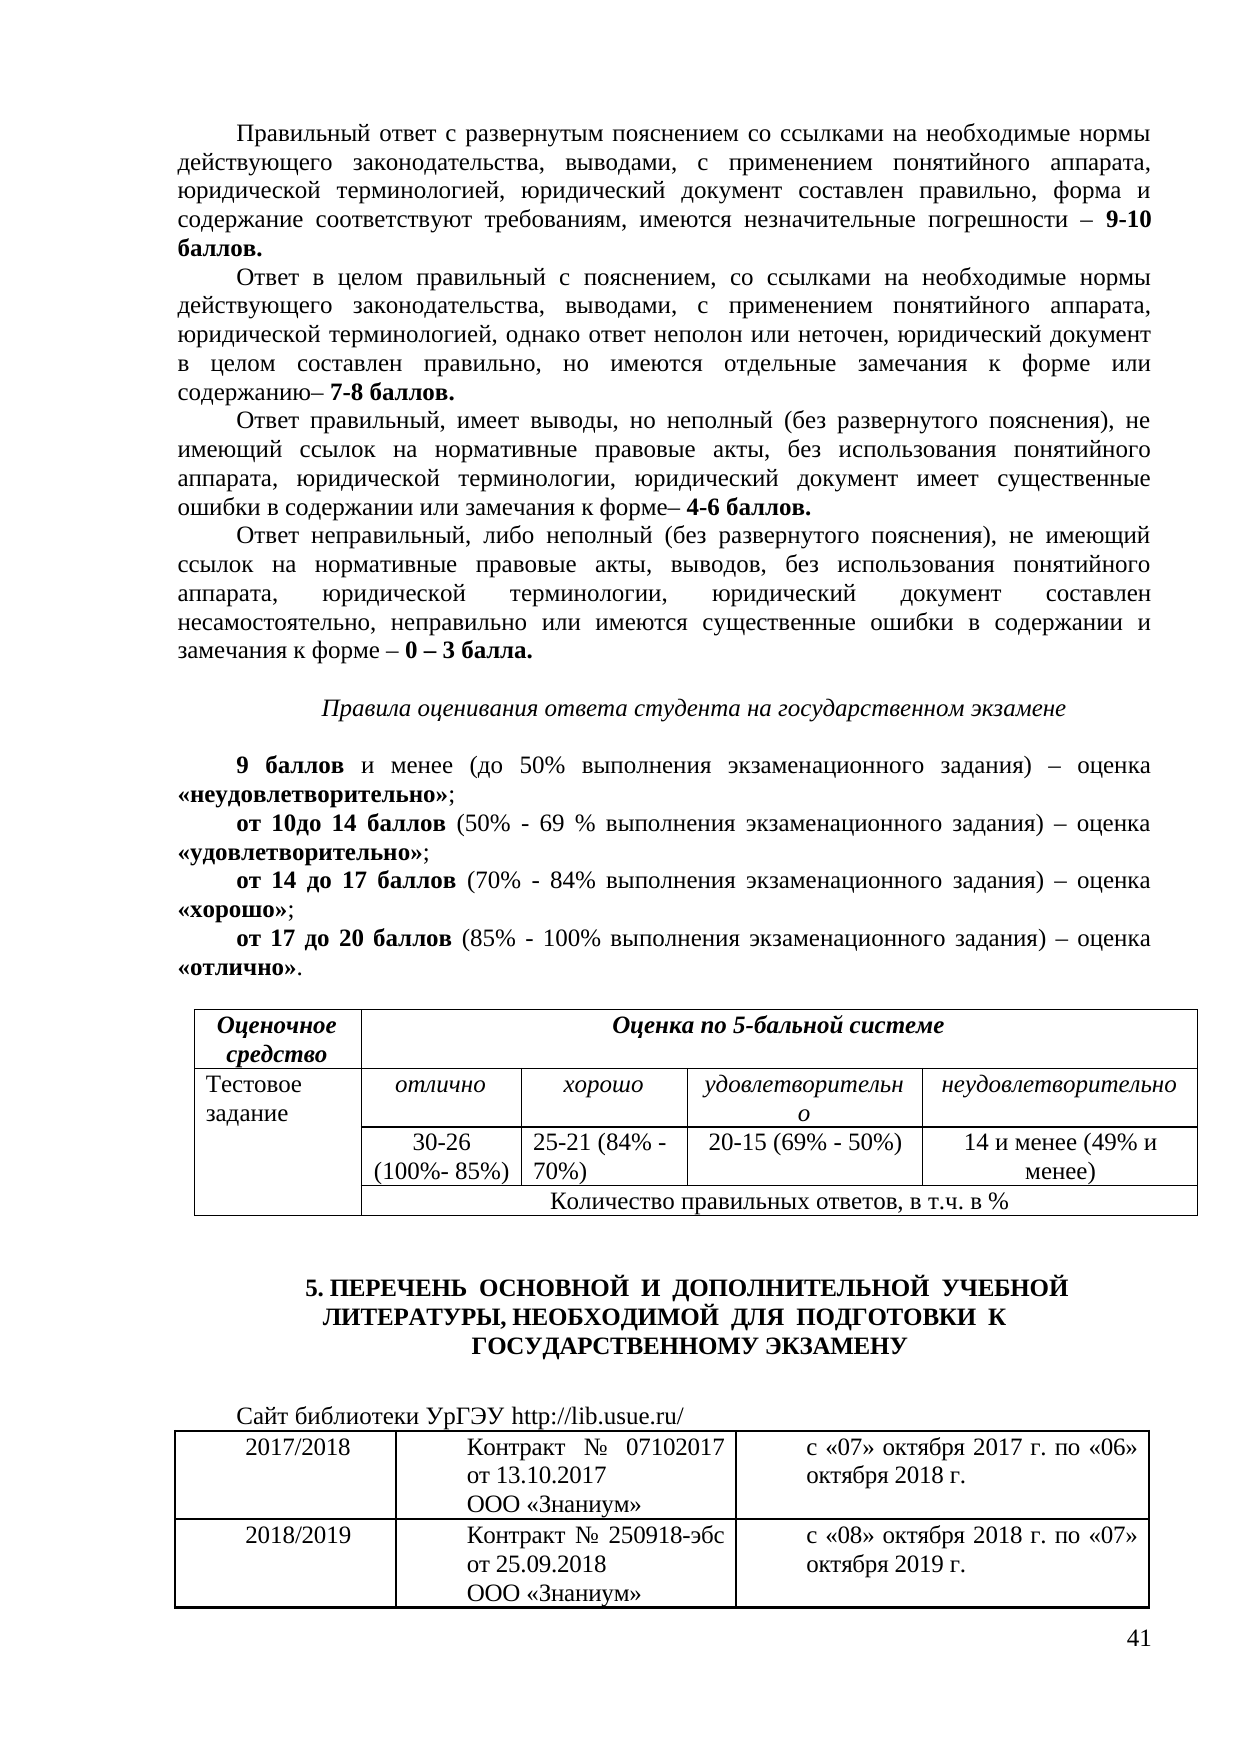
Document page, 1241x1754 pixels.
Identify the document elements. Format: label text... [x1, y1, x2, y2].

table_cell неудовлетворительно [923, 1069, 1197, 1126]
text 9 баллов и менее (до 50% выполнения экзаменационного задания) – оценка «неудовлетворительно»; [177, 751, 1152, 808]
list ГОСУДАРСТВЕННОМУ ЭКЗАМЕНУ [177, 1331, 1152, 1359]
table_cell 2018/2019 [176, 1520, 395, 1606]
table_cell Тестовое задание [195, 1069, 361, 1215]
table_cell с «08» октября 2018 г. по «07» октября 2019 г. [737, 1520, 1148, 1606]
text Ответ неправильный, либо неполный (без развернутого пояснения), не имеющий ссылок на нормативные правовые акты, выводов, без использования понятийного аппарата, юридической терминологии, юридический документ составлен несамостоятельно, неправильно или имеются существенные ошибки в содержании и замечания к форме – 0 – 3 балла. [177, 521, 1152, 664]
table_cell 14 и менее (49% и менее) [923, 1128, 1197, 1185]
table_header Контракт № 07102017 от 13.10.2017 ООО «Знаниум» [397, 1432, 735, 1518]
text от 10до 14 баллов (50% - 69 % выполнения экзаменационного задания) – оценка «удовлетворительно»; [177, 808, 1152, 866]
text Ответ в целом правильный с пояснением, со ссылками на необходимые нормы действующего законодательства, выводами, с применением понятийного аппарата, юридической терминологией, однако ответ неполон или неточен, юридический документ в целом составлен правильно, но имеются отдельные замечания к форме или содержанию– 7-8 баллов. [177, 262, 1152, 406]
text от 14 до 17 баллов (70% - 84% выполнения экзаменационного задания) – оценка «хорошо»; [177, 866, 1152, 923]
table_cell Количество правильных ответов, в т.ч. в % [362, 1186, 1197, 1215]
text Ответ правильный, имеет выводы, но неполный (без развернутого пояснения), не имеющий ссылок на нормативные правовые акты, без использования понятийного аппарата, юридической терминологии, юридический документ имеет существенные ошибки в содержании или замечания к форме– 4-6 баллов. [177, 406, 1152, 521]
table_cell 30-26 (100%- 85%) [362, 1128, 521, 1185]
table_cell 25-21 (84% - 70%) [522, 1128, 687, 1185]
table_header Оценочное средство [195, 1010, 361, 1068]
table_cell Контракт № 250918-эбс от 25.09.2018 ООО «Знаниум» [397, 1520, 735, 1606]
table_header Оценка по 5-бальной системе [362, 1010, 1197, 1068]
table_header с «07» октября 2017 г. по «06» октября 2018 г. [737, 1432, 1148, 1518]
table_cell удовлетворительно [688, 1069, 922, 1126]
text от 17 до 20 баллов (85% - 100% выполнения экзаменационного задания) – оценка «отлично». [177, 923, 1152, 981]
text Сайт библиотеки УрГЭУ http://lib.usue.ru/ [177, 1401, 1152, 1430]
table_cell 20-15 (69% - 50%) [688, 1128, 922, 1185]
text Правильный ответ с развернутым пояснением со ссылками на необходимые нормы действующего законодательства, выводами, с применением понятийного аппарата, юридической терминологией, юридический документ составлен правильно, форма и содержание соответствуют требованиям, имеются незначительные погрешности – 9-10 баллов. [177, 118, 1152, 262]
table_cell отлично [362, 1069, 521, 1126]
table_cell хорошо [522, 1069, 687, 1126]
table_header 2017/2018 [176, 1432, 395, 1518]
text Правила оценивания ответа студента на государственном экзамене [177, 693, 1152, 722]
list 5. ПЕРЕЧЕНЬ ОСНОВНОЙ И ДОПОЛНИТЕЛЬНОЙ УЧЕБНОЙ ЛИТЕРАТУРЫ, НЕОБХОДИМОЙ ДЛЯ ПОДГОТОВКИ К [177, 1273, 1152, 1331]
